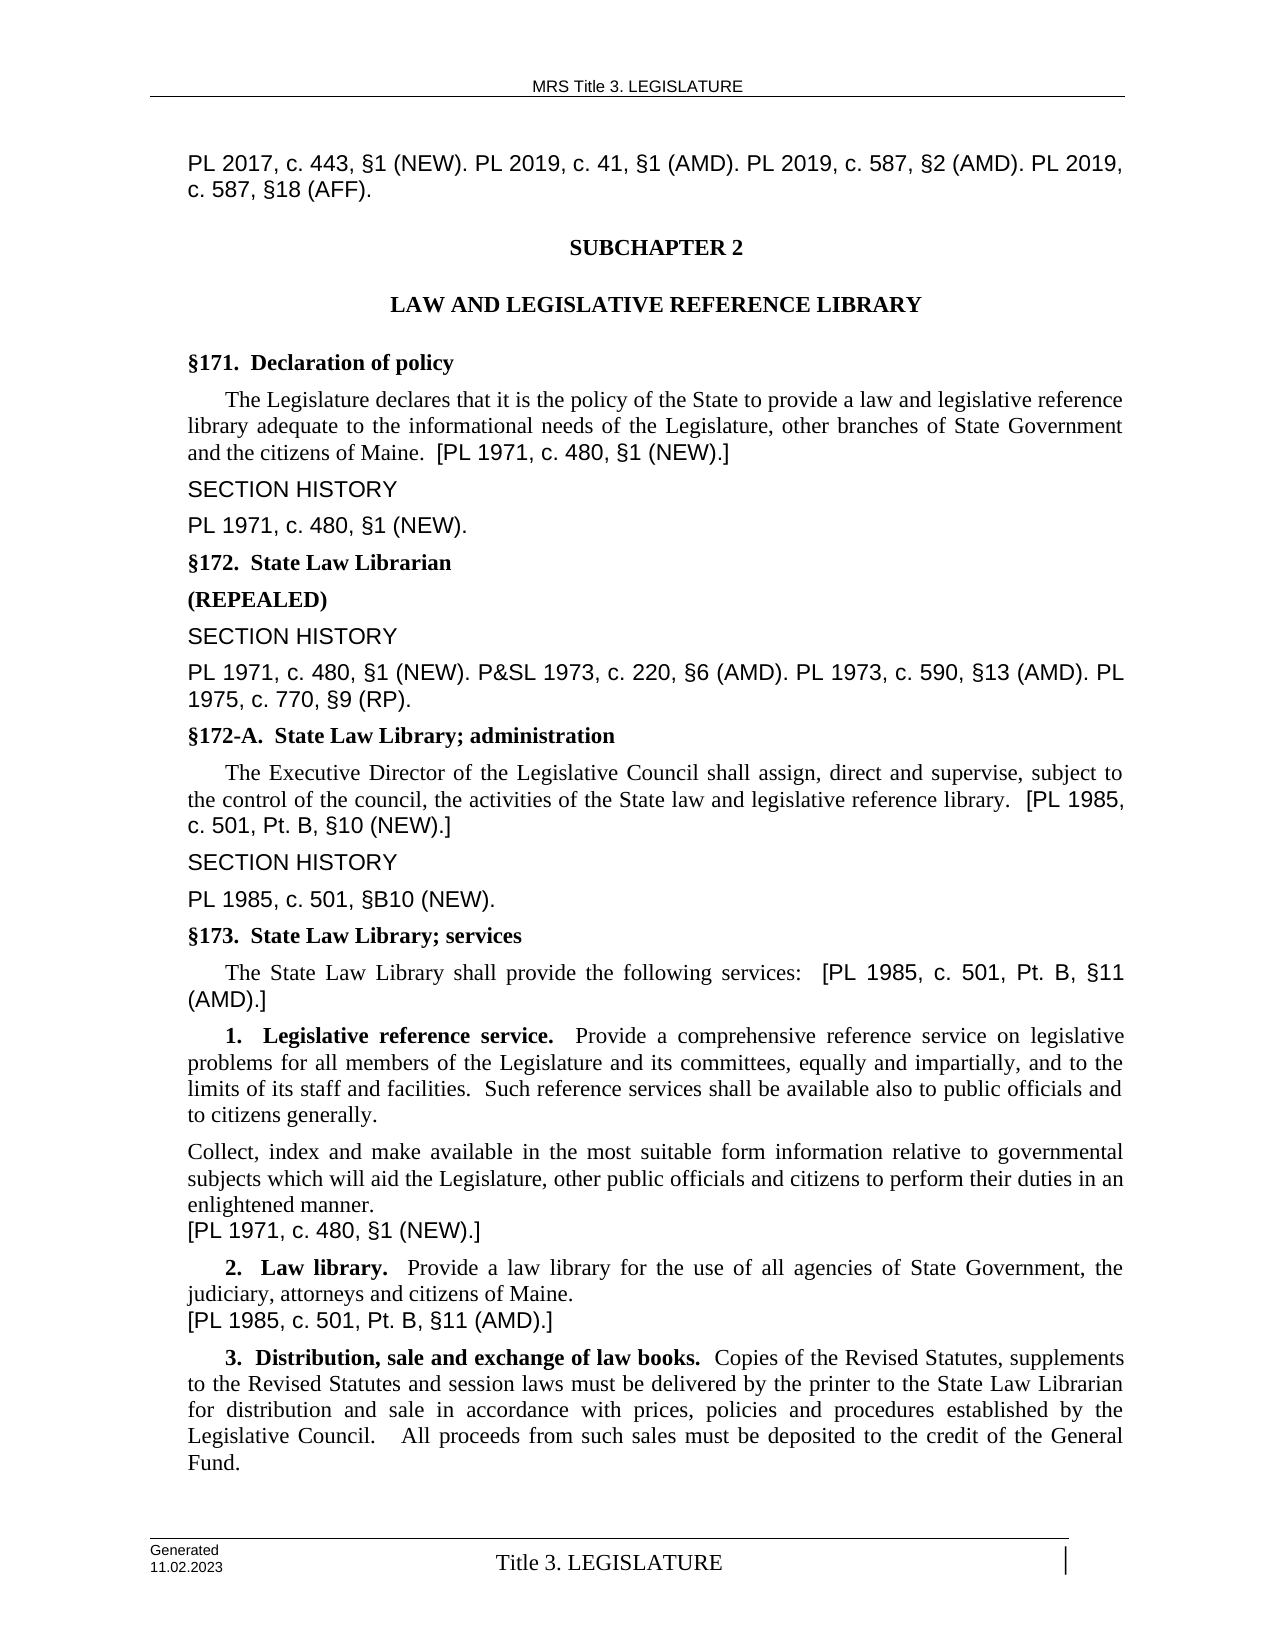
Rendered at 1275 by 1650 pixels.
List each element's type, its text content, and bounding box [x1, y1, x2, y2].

text SECTION HISTORY [187, 623, 1125, 649]
text 2. Law library. Provide a law library for the use of all agencies of State Government, the judiciary, attorneys and citizens of Maine. [187, 1254, 1125, 1307]
text SUBCHAPTER 2 [187, 234, 1125, 260]
text PL 2017, c. 443, §1 (NEW). PL 2019, c. 41, §1 (AMD). PL 2019, c. 587, §2 (AMD). PL 2019, c. 587, §18 (AFF). [187, 150, 1125, 203]
text §171. Declaration of policy [187, 349, 1125, 376]
text PL 1971, c. 480, §1 (NEW). P&SL 1973, c. 220, §6 (AMD). PL 1973, c. 590, §13 (AMD). PL 1975, c. 770, §9 (RP). [187, 659, 1125, 712]
text §173. State Law Library; services [187, 922, 1125, 949]
text LAW AND LEGISLATIVE REFERENCE LIBRARY [187, 292, 1125, 318]
text §172. State Law Librarian [187, 549, 1125, 575]
text The Executive Director of the Legislative Council shall assign, direct and supervise, subject to the control of the council, the activities of the State law and legislative reference library. [PL 1985, c. 501, Pt. B, §10 (NEW).] [187, 759, 1125, 838]
text [PL 1985, c. 501, Pt. B, §11 (AMD).] [187, 1307, 1125, 1333]
text SECTION HISTORY [187, 849, 1125, 875]
text 3. Distribution, sale and exchange of law books. Copies of the Revised Statutes, supplements to the Revised Statutes and session laws must be delivered by the printer to the State Law Librarian for distribution and sale in accordance with prices, policies and procedures established by the Legislative Council. All proceeds from such sales must be deposited to the credit of the General Fund. [187, 1343, 1125, 1475]
text §172-A. State Law Library; administration [187, 722, 1125, 749]
text PL 1971, c. 480, §1 (NEW). [187, 512, 1125, 539]
text PL 1985, c. 501, §B10 (NEW). [187, 886, 1125, 912]
text The Legislature declares that it is the policy of the State to provide a law and legislative reference library adequate to the informational needs of the Legislature, other branches of State Government and the citizens of Maine. [PL 1971, c. 480, §1 (NEW).] [187, 386, 1125, 465]
text Collect, index and make available in the most suitable form information relative to governmental subjects which will aid the Legislature, other public officials and citizens to perform their duties in an enlightened manner. [187, 1138, 1125, 1217]
text 1. Legislative reference service. Provide a comprehensive reference service on legislative problems for all members of the Legislature and its committees, equally and impartially, and to the limits of its staff and facilities. Such reference services shall be available also to public officials and to citizens generally. [187, 1022, 1125, 1128]
text [PL 1971, c. 480, §1 (NEW).] [187, 1217, 1125, 1244]
text The State Law Library shall provide the following services: [PL 1985, c. 501, Pt. B, §11 (AMD).] [187, 959, 1125, 1012]
text SECTION HISTORY [187, 476, 1125, 502]
text (REPEALED) [187, 586, 1125, 612]
